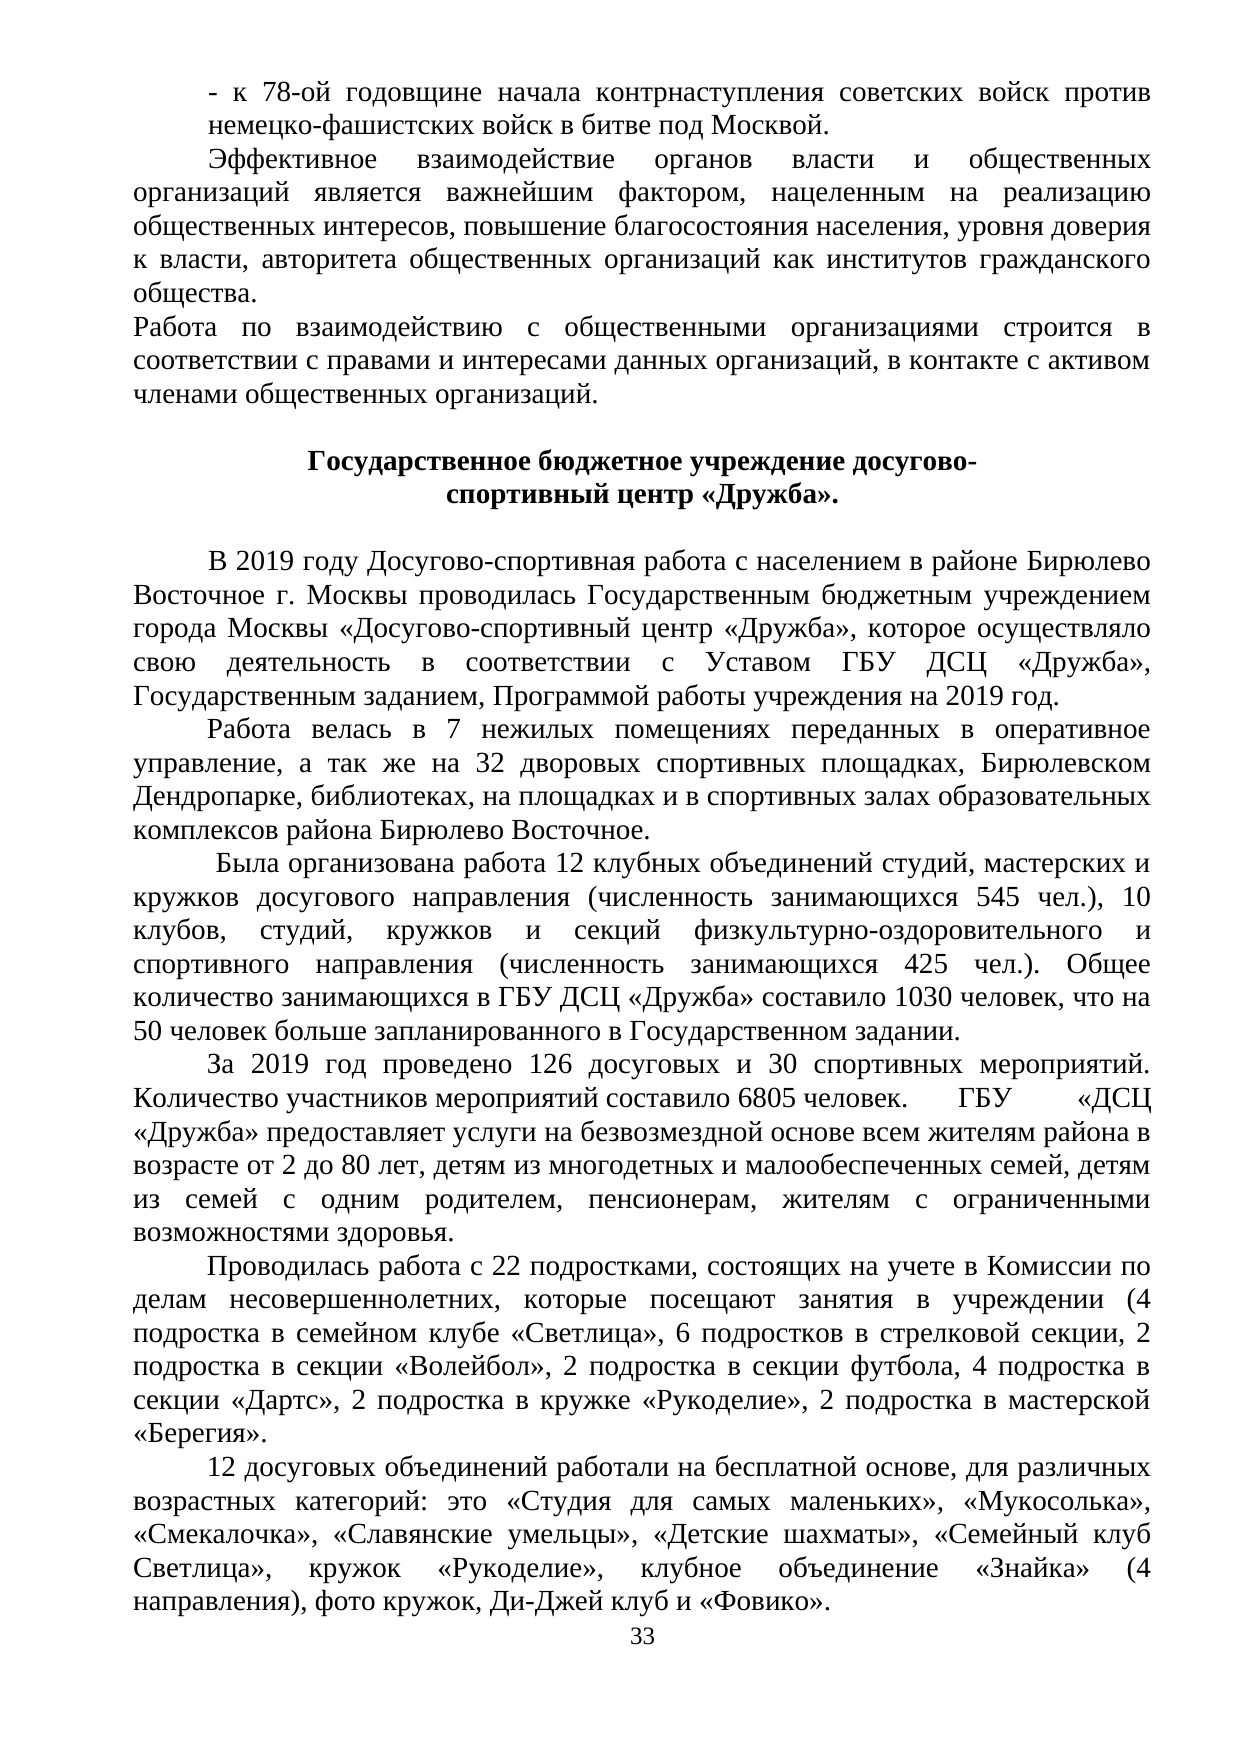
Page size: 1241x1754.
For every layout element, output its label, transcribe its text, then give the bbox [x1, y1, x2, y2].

text 12 досуговых объединений работали на бесплатной основе, для различных возрастных категорий: это «Студия для самых маленьких», «Мукосолька», «Смекалочка», «Славянские умельцы», «Детские шахматы», «Семейный клуб Светлица», кружок «Рукоделие», клубное объединение «Знайка» (4 направления), фото кружок, Ди-Джей клуб и «Фовико». [133, 1449, 1152, 1617]
text В 2019 году Досугово-спортивная работа с населением в районе Бирюлево Восточное г. Москвы проводилась Государственным бюджетным учреждением города Москвы «Досугово-спортивный центр «Дружба», которое осуществляло свою деятельность в соответствии с Уставом ГБУ ДСЦ «Дружба», Государственным заданием, Программой работы учреждения на 2019 год. [133, 543, 1152, 711]
text спортивный центр «Дружба». [133, 476, 1152, 510]
text - к 78-ой годовщине начала контрнаступления советских войск против немецко-фашистских войск в битве под Москвой. [208, 74, 1152, 141]
text Эффективное взаимодействие органов власти и общественных организаций является важнейшим фактором, нацеленным на реализацию общественных интересов, повышение благосостояния населения, уровня доверия к власти, авторитета общественных организаций как институтов гражданского общества. [133, 141, 1152, 309]
text Государственное бюджетное учреждение досугово- [133, 443, 1152, 476]
text Работа по взаимодействию с общественными организациями строится в соответствии с правами и интересами данных организаций, в контакте с активом членами общественных организаций. [133, 309, 1152, 409]
text Была организована работа 12 клубных объединений студий, мастерских и кружков досугового направления (численность занимающихся 545 чел.), 10 клубов, студий, кружков и секций физкультурно-оздоровительного и спортивного направления (численность занимающихся 425 чел.). Общее количество занимающихся в ГБУ ДСЦ «Дружба» составило 1030 человек, что на 50 человек больше запланированного в Государственном задании. [133, 845, 1152, 1047]
text Работа велась в 7 нежилых помещениях переданных в оперативное управление, а так же на 32 дворовых спортивных площадках, Бирюлевском Дендропарке, библиотеках, на площадках и в спортивных залах образовательных комплексов района Бирюлево Восточное. [133, 711, 1152, 845]
text Проводилась работа с 22 подростками, состоящих на учете в Комиссии по делам несовершеннолетних, которые посещают занятия в учреждении (4 подростка в семейном клубе «Светлица», 6 подростков в стрелковой секции, 2 подростка в секции «Волейбол», 2 подростка в секции футбола, 4 подростка в секции «Дартс», 2 подростка в кружке «Рукоделие», 2 подростка в мастерской «Берегия». [133, 1248, 1152, 1449]
text За 2019 год проведено 126 досуговых и 30 спортивных мероприятий. Количество участников мероприятий составило 6805 человек. ГБУ «ДСЦ «Дружба» предоставляет услуги на безвозмездной основе всем жителям района в возрасте от 2 до 80 лет, детям из многодетных и малообеспеченных семей, детям из семей с одним родителем, пенсионерам, жителям с ограниченными возможностями здоровья. [133, 1047, 1152, 1248]
